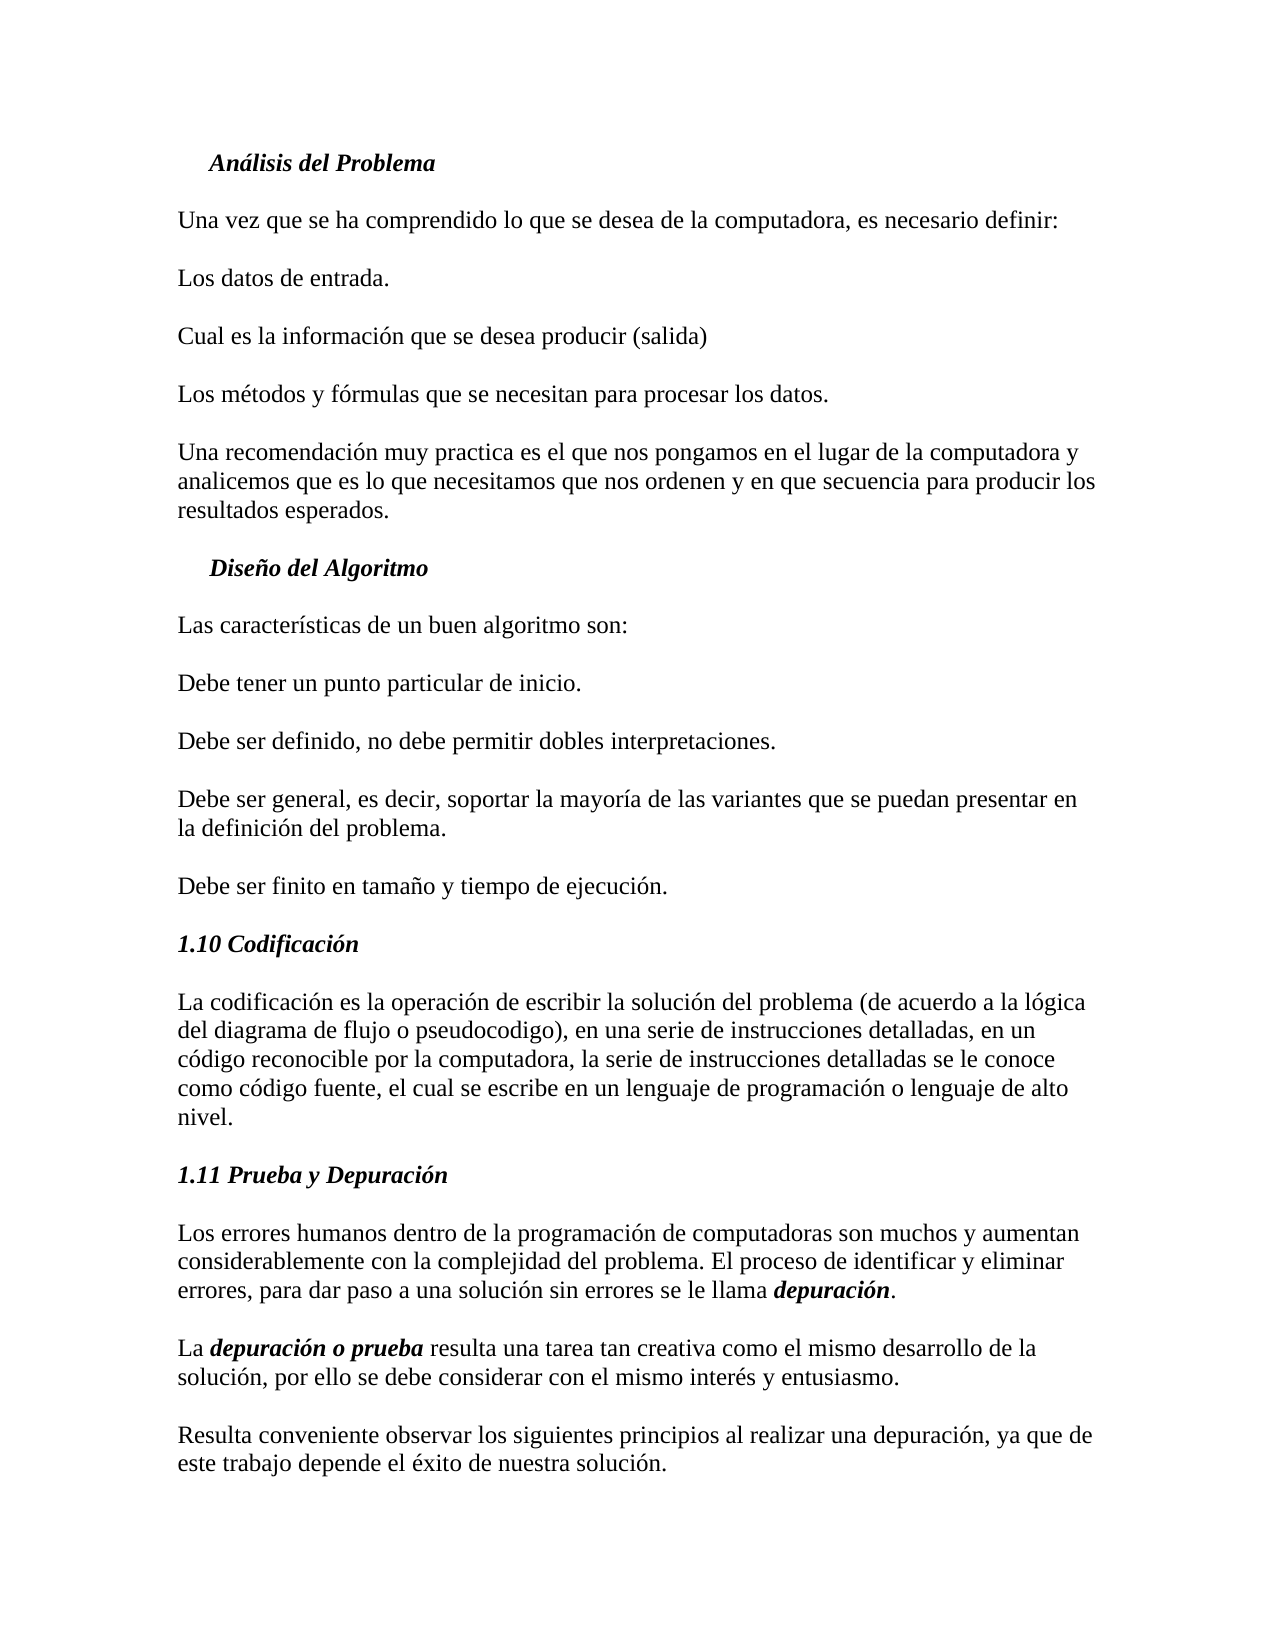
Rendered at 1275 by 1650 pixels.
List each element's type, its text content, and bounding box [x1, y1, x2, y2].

text Debe ser finito en tamaño y tiempo de ejecución. [177, 871, 1098, 900]
text Los métodos y fórmulas que se necesitan para procesar los datos. [177, 379, 1098, 408]
text Los datos de entrada. [177, 263, 1098, 292]
text Una recomendación muy practica es el que nos pongamos en el lugar de la computadora y analicemos que es lo que necesitamos que nos ordenen y en que secuencia para producir los resultados esperados. [177, 437, 1098, 523]
text Las características de un buen algoritmo son: [177, 611, 1098, 639]
text Los errores humanos dentro de la programación de computadoras son muchos y aumentan considerablemente con la complejidad del problema. El proceso de identificar y eliminar errores, para dar paso a una solución sin errores se le llama depuración. [177, 1218, 1098, 1304]
text Debe ser general, es decir, soportar la mayoría de las variantes que se puedan presentar en la definición del problema. [177, 784, 1098, 842]
text  Análisis del Problema [177, 148, 1098, 176]
text 1.11 Prueba y Depuración [177, 1160, 1098, 1188]
text 1.10 Codificación [177, 929, 1098, 958]
text Resulta conveniente observar los siguientes principios al realizar una depuración, ya que de este trabajo depende el éxito de nuestra solución. [177, 1420, 1098, 1477]
text Cual es la información que se desea producir (salida) [177, 321, 1098, 350]
text Debe tener un punto particular de inicio. [177, 668, 1098, 697]
text Debe ser definido, no debe permitir dobles interpretaciones. [177, 726, 1098, 755]
text La depuración o prueba resulta una tarea tan creativa como el mismo desarrollo de la solución, por ello se debe considerar con el mismo interés y entusiasmo. [177, 1333, 1098, 1391]
text La codificación es la operación de escribir la solución del problema (de acuerdo a la lógica del diagrama de flujo o pseudocodigo), en una serie de instrucciones detalladas, en un código reconocible por la computadora, la serie de instrucciones detalladas se le conoce como código fuente, el cual se escribe en un lenguaje de programación o lenguaje de alto nivel. [177, 987, 1098, 1131]
text  Diseño del Algoritmo [177, 553, 1098, 581]
text Una vez que se ha comprendido lo que se desea de la computadora, es necesario definir: [177, 206, 1098, 234]
